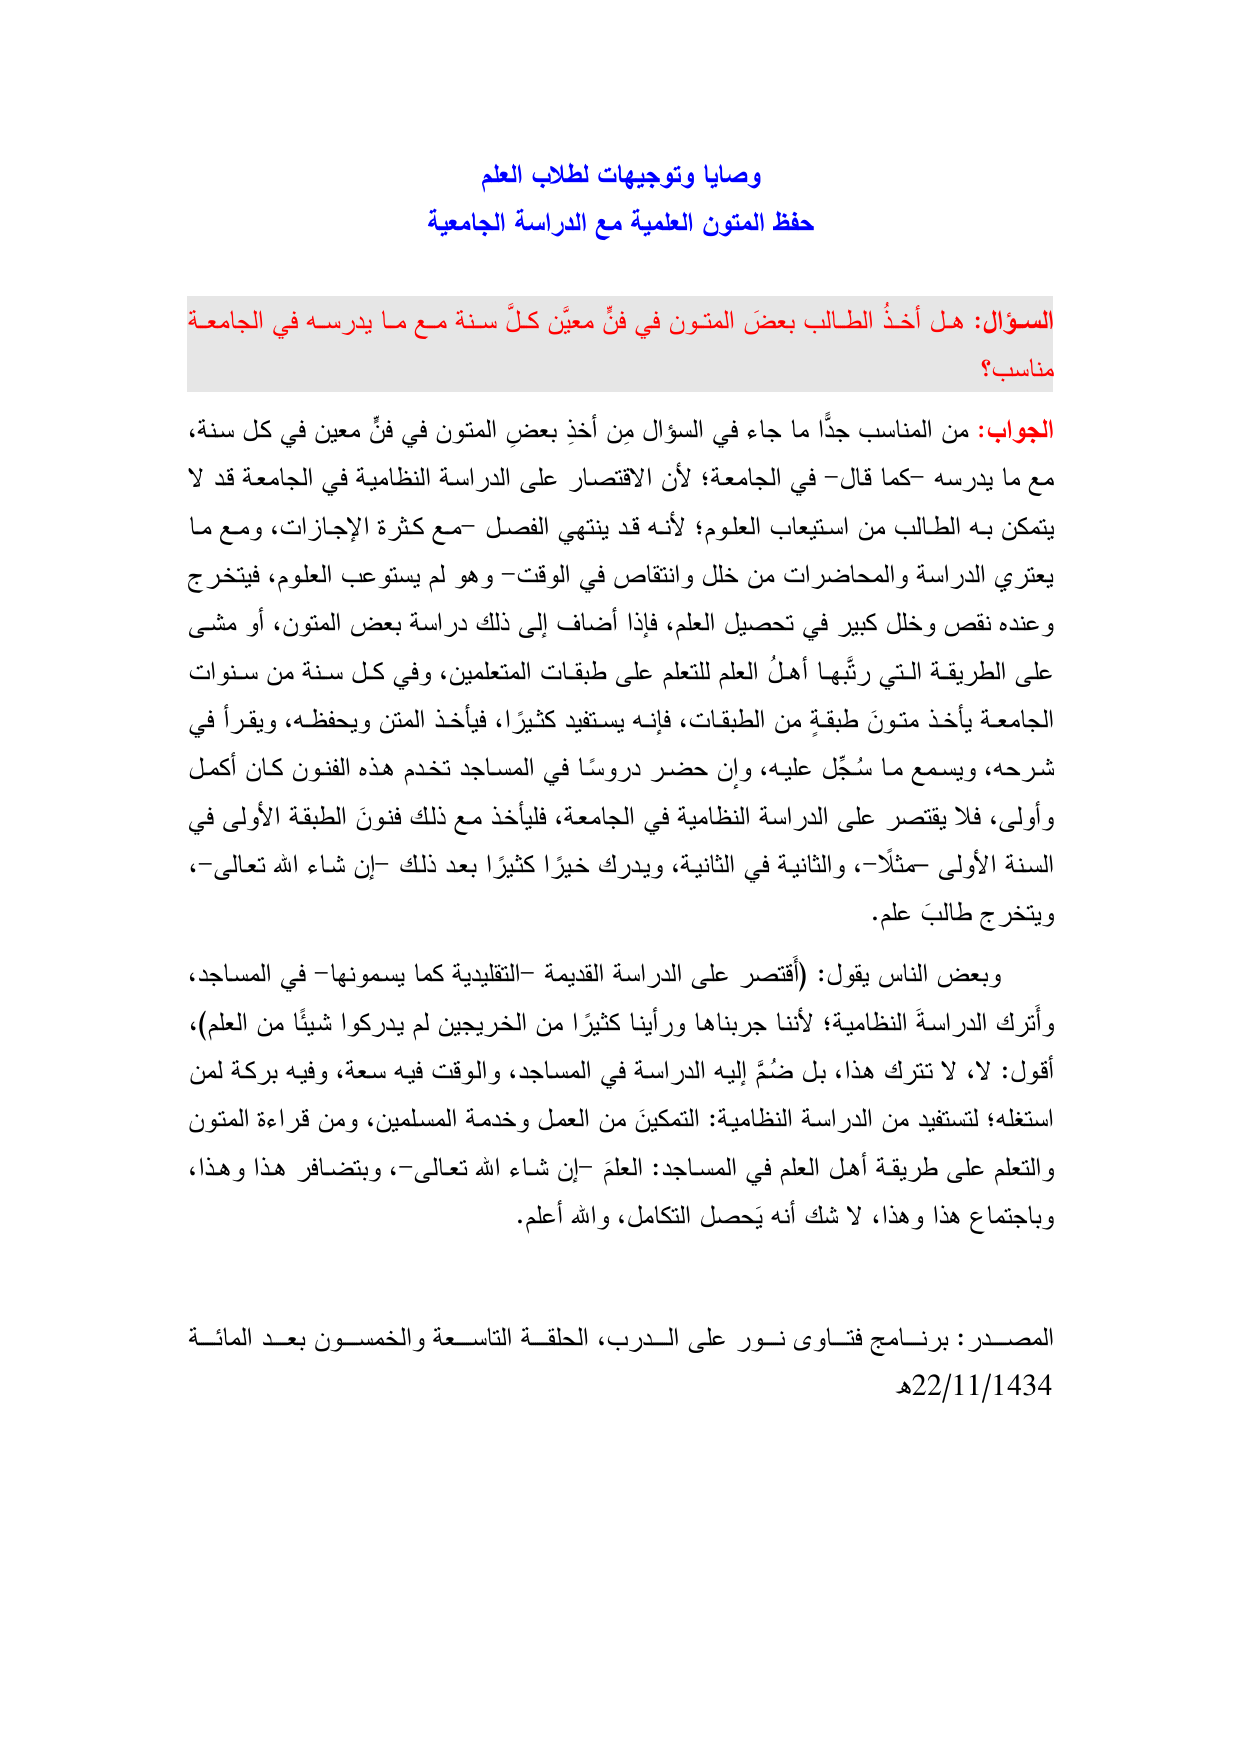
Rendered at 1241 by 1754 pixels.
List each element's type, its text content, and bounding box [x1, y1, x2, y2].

title حفظ المتون العلمية مع الدراسة الجامعية [187, 198, 1053, 247]
title وصايا وتوجيهات لطلاب العلم [187, 150, 1053, 198]
text المصدر: برنامج فتاوى نور على الدرب، الحلقة التاسعة والخمسون بعد المائة 22/11/1434ه [187, 1313, 1053, 1409]
text السؤال: هل أخذُ الطالب بعضَ المتون في فنٍّ معيَّن كلَّ سنة مع ما يدرسه في الجامعة مناسب؟ [187, 296, 1053, 392]
text وبعض الناس يقول: (أَقتصر على الدراسة القديمة -التقليدية كما يسمونها- في المساجد، وأَترك الدراسةَ النظامية؛ لأننا جربناها ورأينا كثيرًا من الخريجين لم يدركوا شيئًا من العلم)، أقول: لا، لا تترك هذا، بل ضُمَّ إليه الدراسة في المساجد، والوقت فيه سعة، وفيه بركة لمن استغله؛ لتستفيد من الدراسة النظامية: التمكينَ من العمل وخدمة المسلمين، ومن قراءة المتون والتعلم على طريقة أهل العلم في المساجد: العلمَ -إن شاء الله تعالى-، وبتضافر هذا وهذا، وباجتماع هذا وهذا، لا شك أنه يَحصل التكامل، والله أعلم. [187, 949, 1053, 1239]
text الجواب: من المناسب جدًّا ما جاء في السؤال مِن أخذِ بعضِ المتون في فنٍّ معين في كل سنة، مع ما يدرسه -كما قال- في الجامعة؛ لأن الاقتصار على الدراسة النظامية في الجامعة قد لا يتمكن به الطالب من استيعاب العلوم؛ لأنه قد ينتهي الفصل -مع كثرة الإجازات، ومع ما يعتري الدراسة والمحاضرات من خلل وانتقاص في الوقت- وهو لم يستوعب العلوم، فيتخرج وعنده نقص وخلل كبير في تحصيل العلم، فإذا أضاف إلى ذلك دراسة بعض المتون، أو مشى على الطريقة التي رتَّبها أهلُ العلم للتعلم على طبقات المتعلمين، وفي كل سنة من سنوات الجامعة يأخذ متونَ طبقةٍ من الطبقات، فإنه يستفيد كثيرًا، فيأخذ المتن ويحفظه، ويقرأ في شرحه، ويسمع ما سُجِّل عليه، وإن حضر دروسًا في المساجد تخدم هذه الفنون كان أكمل وأولى، فلا يقتصر على الدراسة النظامية في الجامعة، فليأخذ مع ذلك فنونَ الطبقة الأولى في السنة الأولى –مثلًا-، والثانية في الثانية، ويدرك خيرًا كثيرًا بعد ذلك -إن شاء الله تعالى-، ويتخرج طالبَ علم. [187, 405, 1053, 937]
